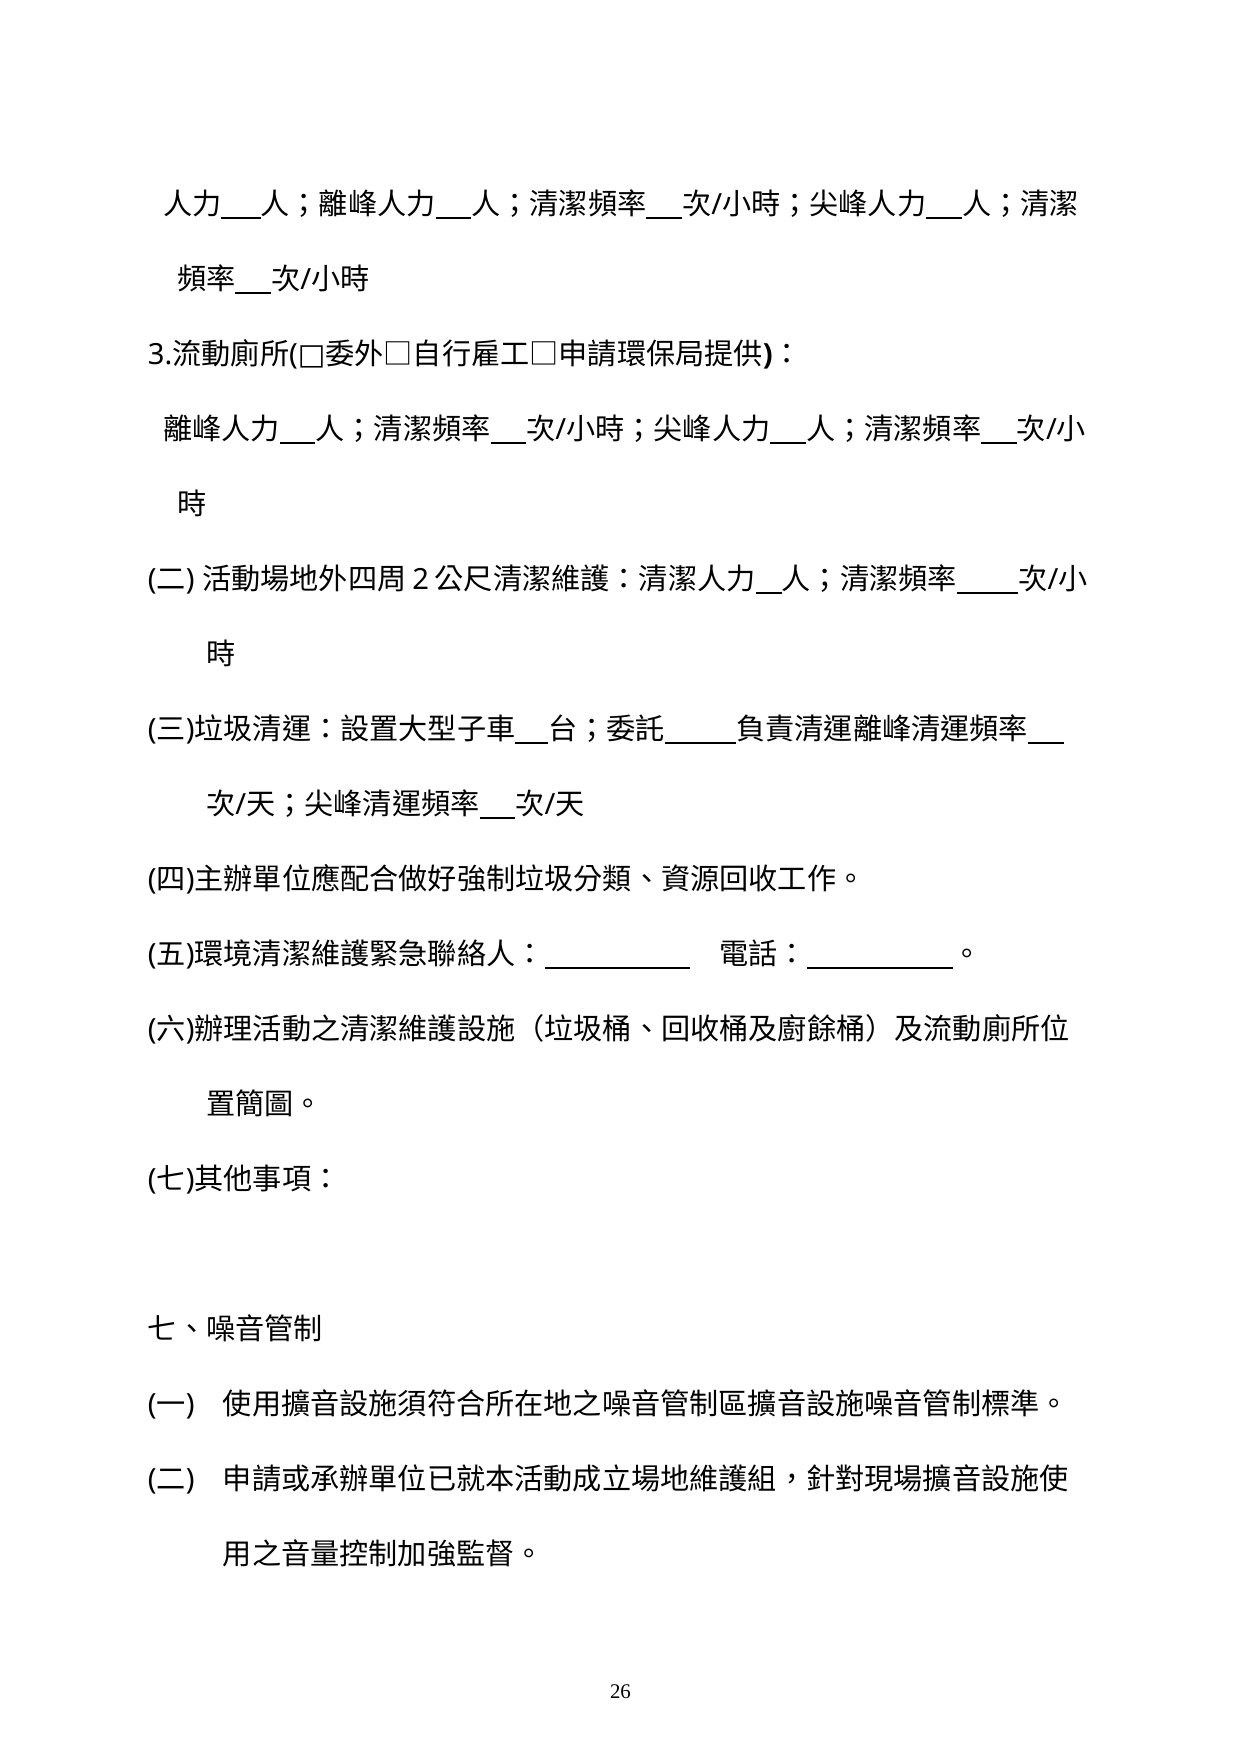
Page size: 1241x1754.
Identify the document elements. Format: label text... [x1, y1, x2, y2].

text (三)垃圾清運：設置大型子車 台；委託 負責清運離峰清運頻率 次/天；尖峰清運頻率 次/天 [148, 689, 1093, 839]
text (六)辦理活動之清潔維護設施（垃圾桶、回收桶及廚餘桶）及流動廁所位置簡圖。 [148, 989, 1093, 1139]
list 申請或承辦單位已就本活動成立場地維護組，針對現場擴音設施使用之音量控制加強監督。 [148, 1439, 1093, 1589]
text 人力 人；離峰人力 人；清潔頻率 次/小時；尖峰人力 人；清潔頻率 次/小時 [148, 164, 1093, 314]
text (二) 活動場地外四周2公尺清潔維護：清潔人力 人；清潔頻率 次/小時 [148, 539, 1093, 689]
text (五)環境清潔維護緊急聯絡人： 電話： 。 [148, 914, 1093, 989]
list 使用擴音設施須符合所在地之噪音管制區擴音設施噪音管制標準。 [148, 1364, 1093, 1439]
text 3.流動廁所(□委外□自行雇工□申請環保局提供)： [148, 314, 1093, 389]
text (四)主辦單位應配合做好強制垃圾分類、資源回收工作。 [148, 839, 1093, 914]
text 離峰人力 人；清潔頻率 次/小時；尖峰人力 人；清潔頻率 次/小時 [148, 389, 1093, 539]
text 七、噪音管制 [148, 1289, 1093, 1364]
text (七)其他事項： [148, 1139, 1093, 1214]
